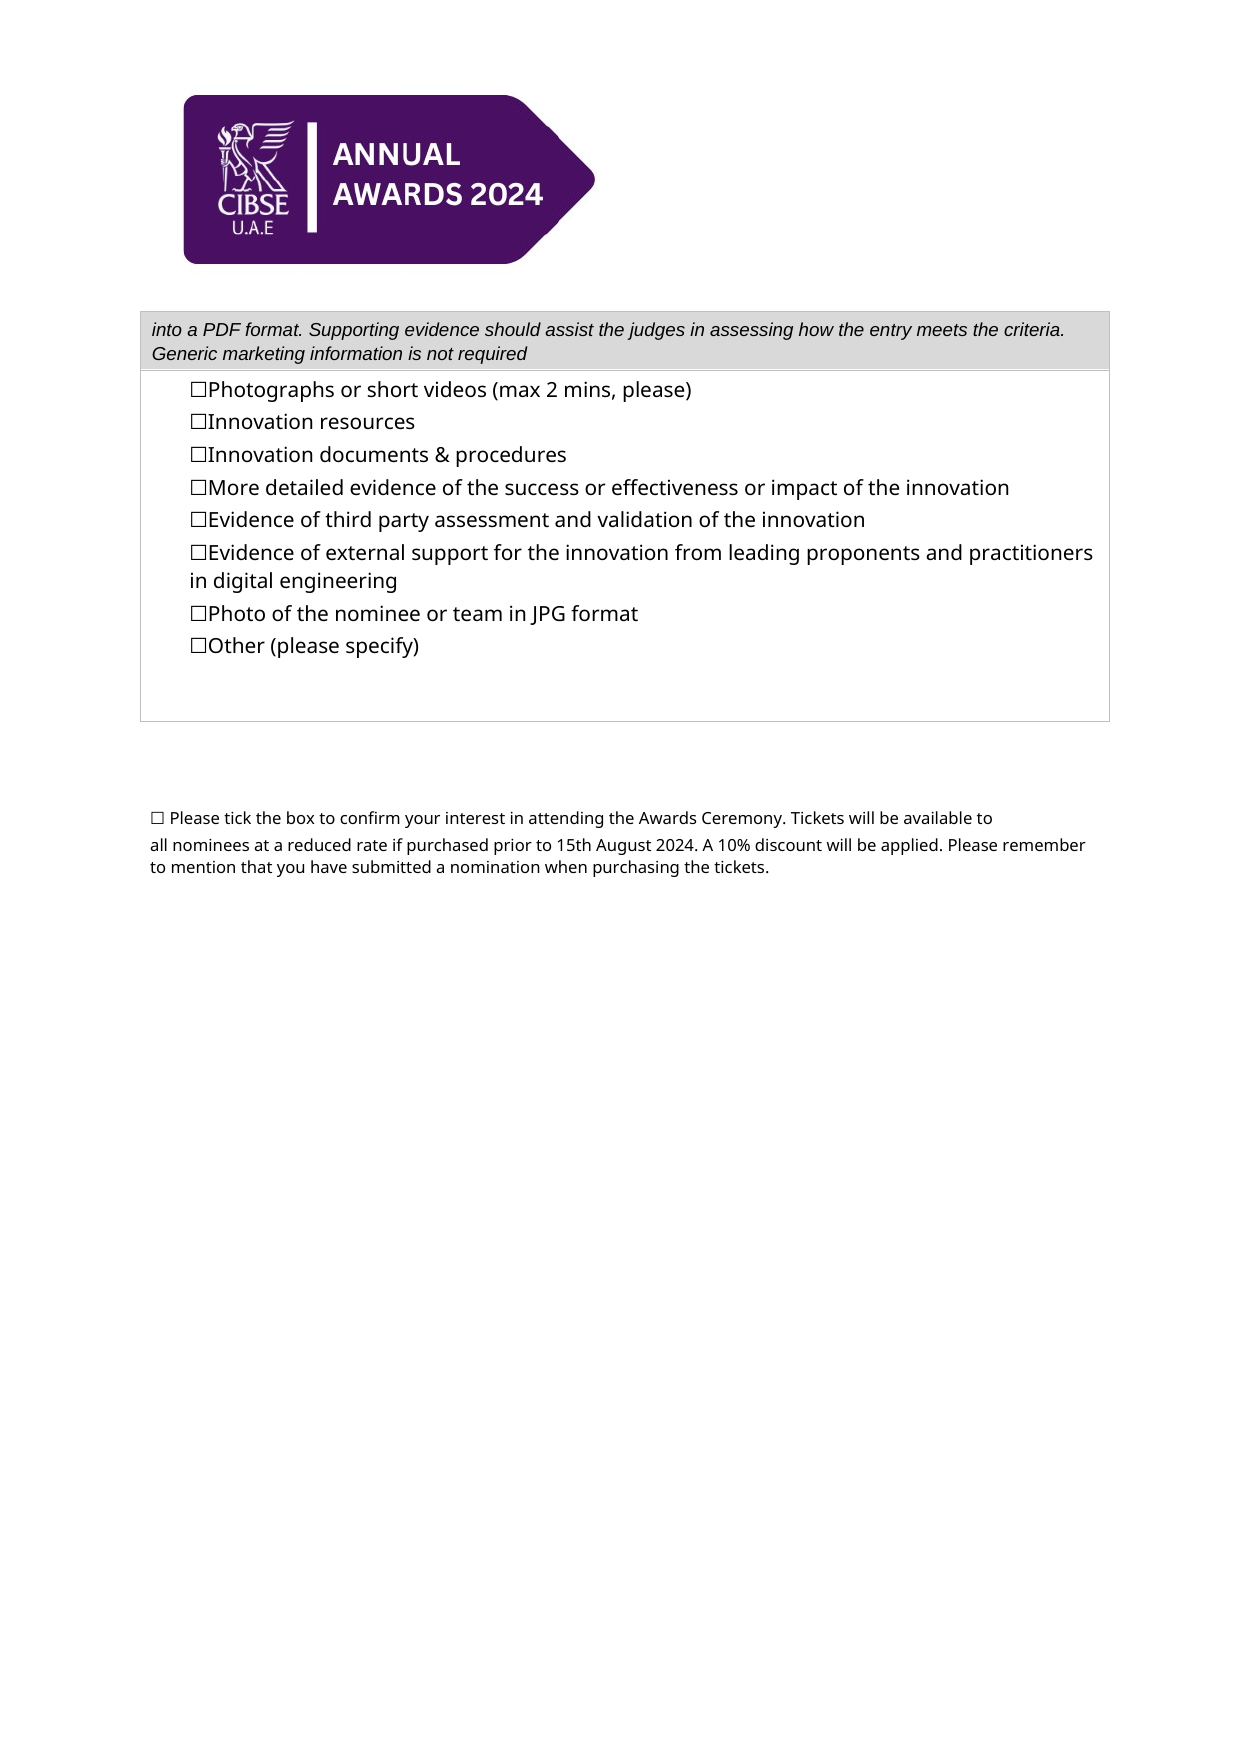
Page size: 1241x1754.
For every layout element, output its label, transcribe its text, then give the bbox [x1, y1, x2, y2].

text ☐ Please tick the box to confirm your interest in attending the Awards Ceremony. Tickets will be available to [150, 806, 1090, 829]
picture [150, 73, 610, 288]
table_cell ☐Photographs or short videos (max 2 mins, please) ☐Innovation resources ☐Innovation documents & procedures ☐More detailed evidence of the success or effectiveness or impact of the innovation ☐Evidence of third party assessment and validation of the innovation ☐Evidence of external support for the innovation from leading proponents and practitioners in digital engineering ☐Photo of the nominee or team in JPG format ☐Other (please specify) [141, 371, 1109, 721]
text all nominees at a reduced rate if purchased prior to 15th August 2024. A 10% discount will be applied. Please remember to mention that you have submitted a nomination when purchasing the tickets. [150, 833, 1090, 879]
